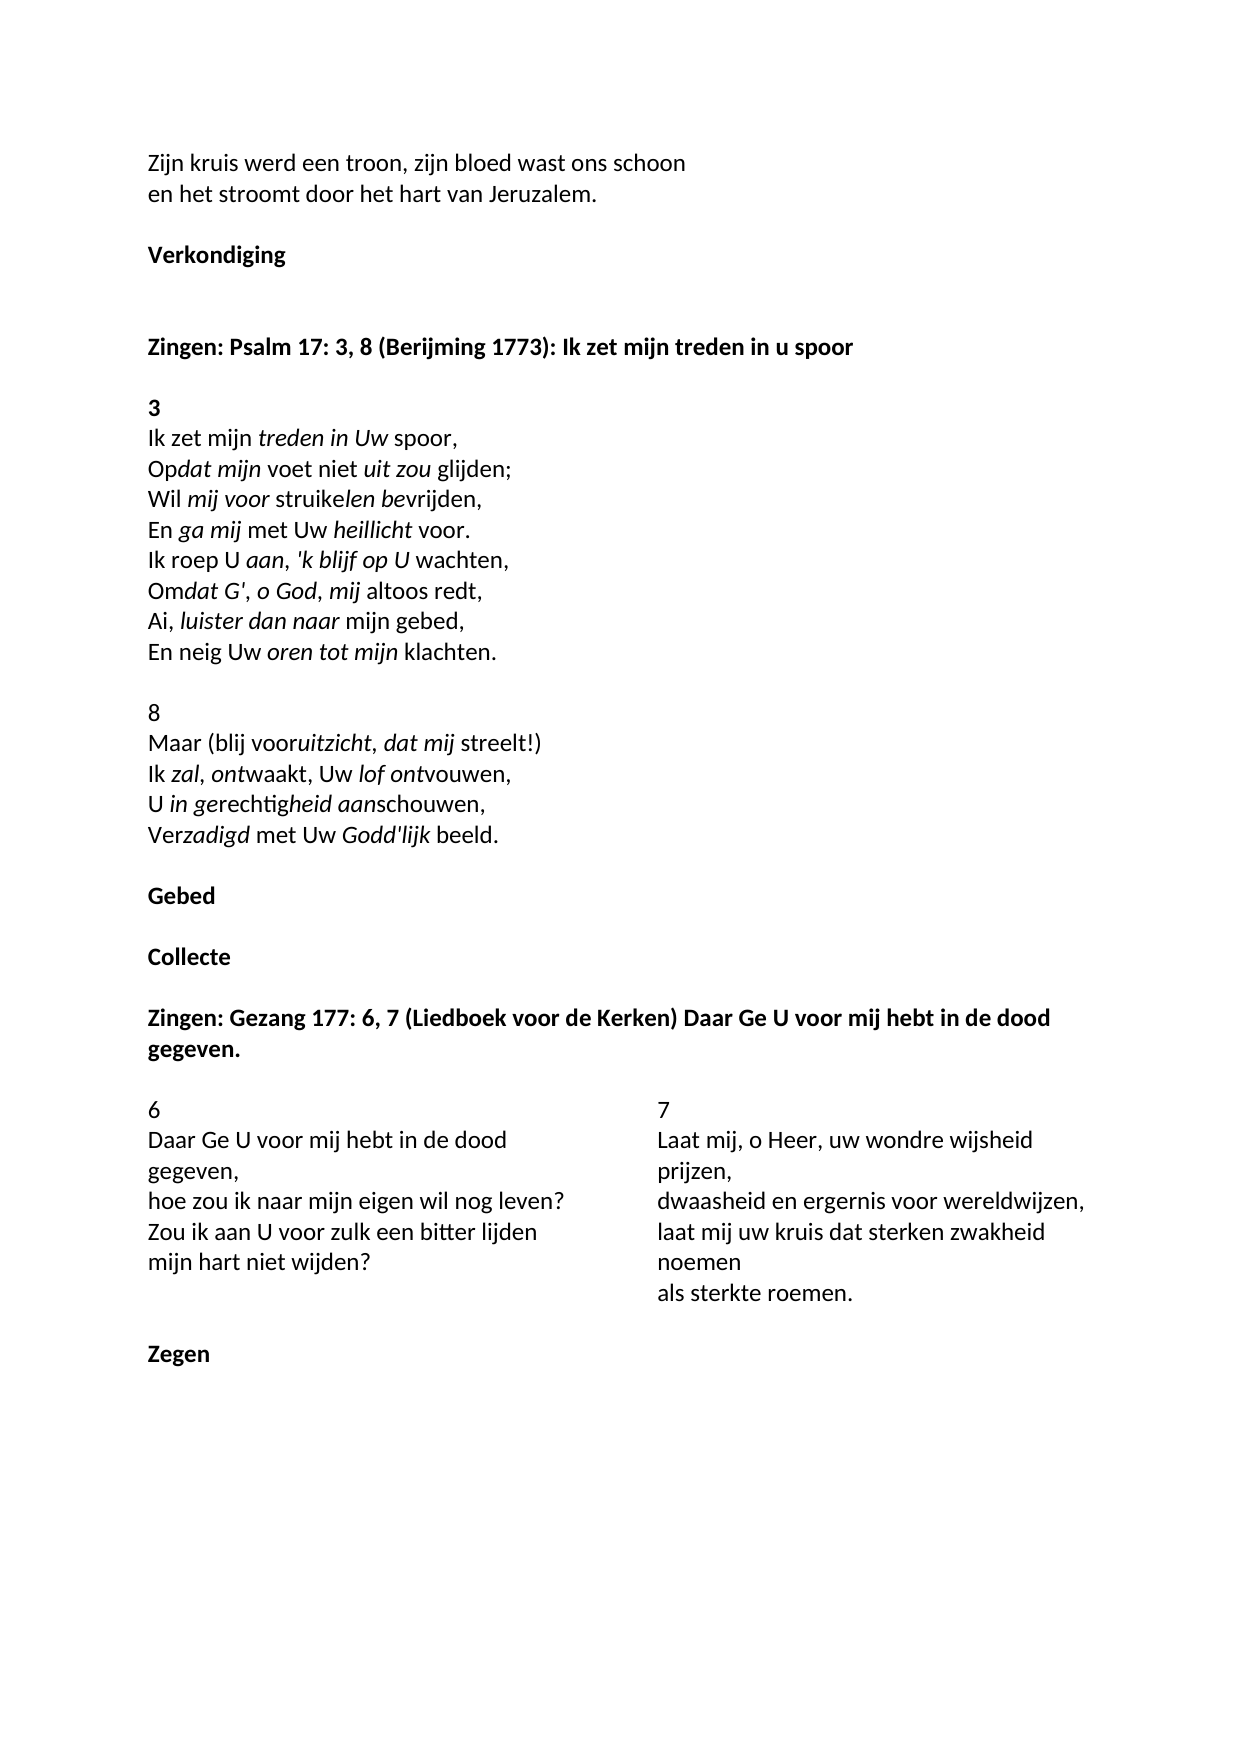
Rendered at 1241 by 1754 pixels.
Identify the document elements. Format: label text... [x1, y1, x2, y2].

text Maar (blij vooruitzicht, dat mij streelt!) Ik zal, ontwaakt, Uw lof ontvouwen, U in gerechtigheid aanschouwen, Verzadigd met Uw Godd'lijk beeld. [148, 727, 1093, 849]
text Zegen [148, 1338, 1093, 1368]
text mijn hart niet wijden? [148, 1246, 583, 1277]
text Ik zet mijn treden in Uw spoor, Opdat mijn voet niet uit zou glijden; Wil mij voor struikelen bevrijden, En ga mij met Uw heillicht voor. Ik roep U aan, 'k blijf op U wachten, Omdat G', o God, mij altoos redt, Ai, luister dan naar mijn gebed, En neig Uw oren tot mijn klachten. [148, 422, 1093, 666]
text Zingen: Psalm 17: 3, 8 (Berijming 1773): Ik zet mijn treden in u spoor [148, 331, 1093, 361]
text Collecte [148, 941, 1093, 972]
text Zou ik aan U voor zulk een bitter lijden [148, 1216, 583, 1246]
text als sterkte roemen. [657, 1277, 1093, 1307]
text 6 [148, 1094, 583, 1124]
text Zingen: Gezang 177: 6, 7 (Liedboek voor de Kerken) Daar Ge U voor mij hebt in de dood gegeven. [148, 1002, 1093, 1063]
text 7 [657, 1094, 1093, 1124]
text laat mij uw kruis dat sterken zwakheid noemen [657, 1216, 1093, 1277]
text 3 [148, 392, 1093, 422]
text Verkondiging [148, 239, 1093, 270]
text Gebed [148, 880, 1093, 911]
text Zijn kruis werd een troon, zijn bloed wast ons schoon en het stroomt door het hart van Jeruzalem. [148, 148, 1093, 209]
text 8 [148, 697, 1093, 727]
text dwaasheid en ergernis voor wereldwijzen, [657, 1185, 1093, 1216]
text hoe zou ik naar mijn eigen wil nog leven? [148, 1185, 583, 1216]
text Laat mij, o Heer, uw wondre wijsheid prijzen, [657, 1124, 1093, 1185]
text Daar Ge U voor mij hebt in de dood gegeven, [148, 1124, 583, 1185]
